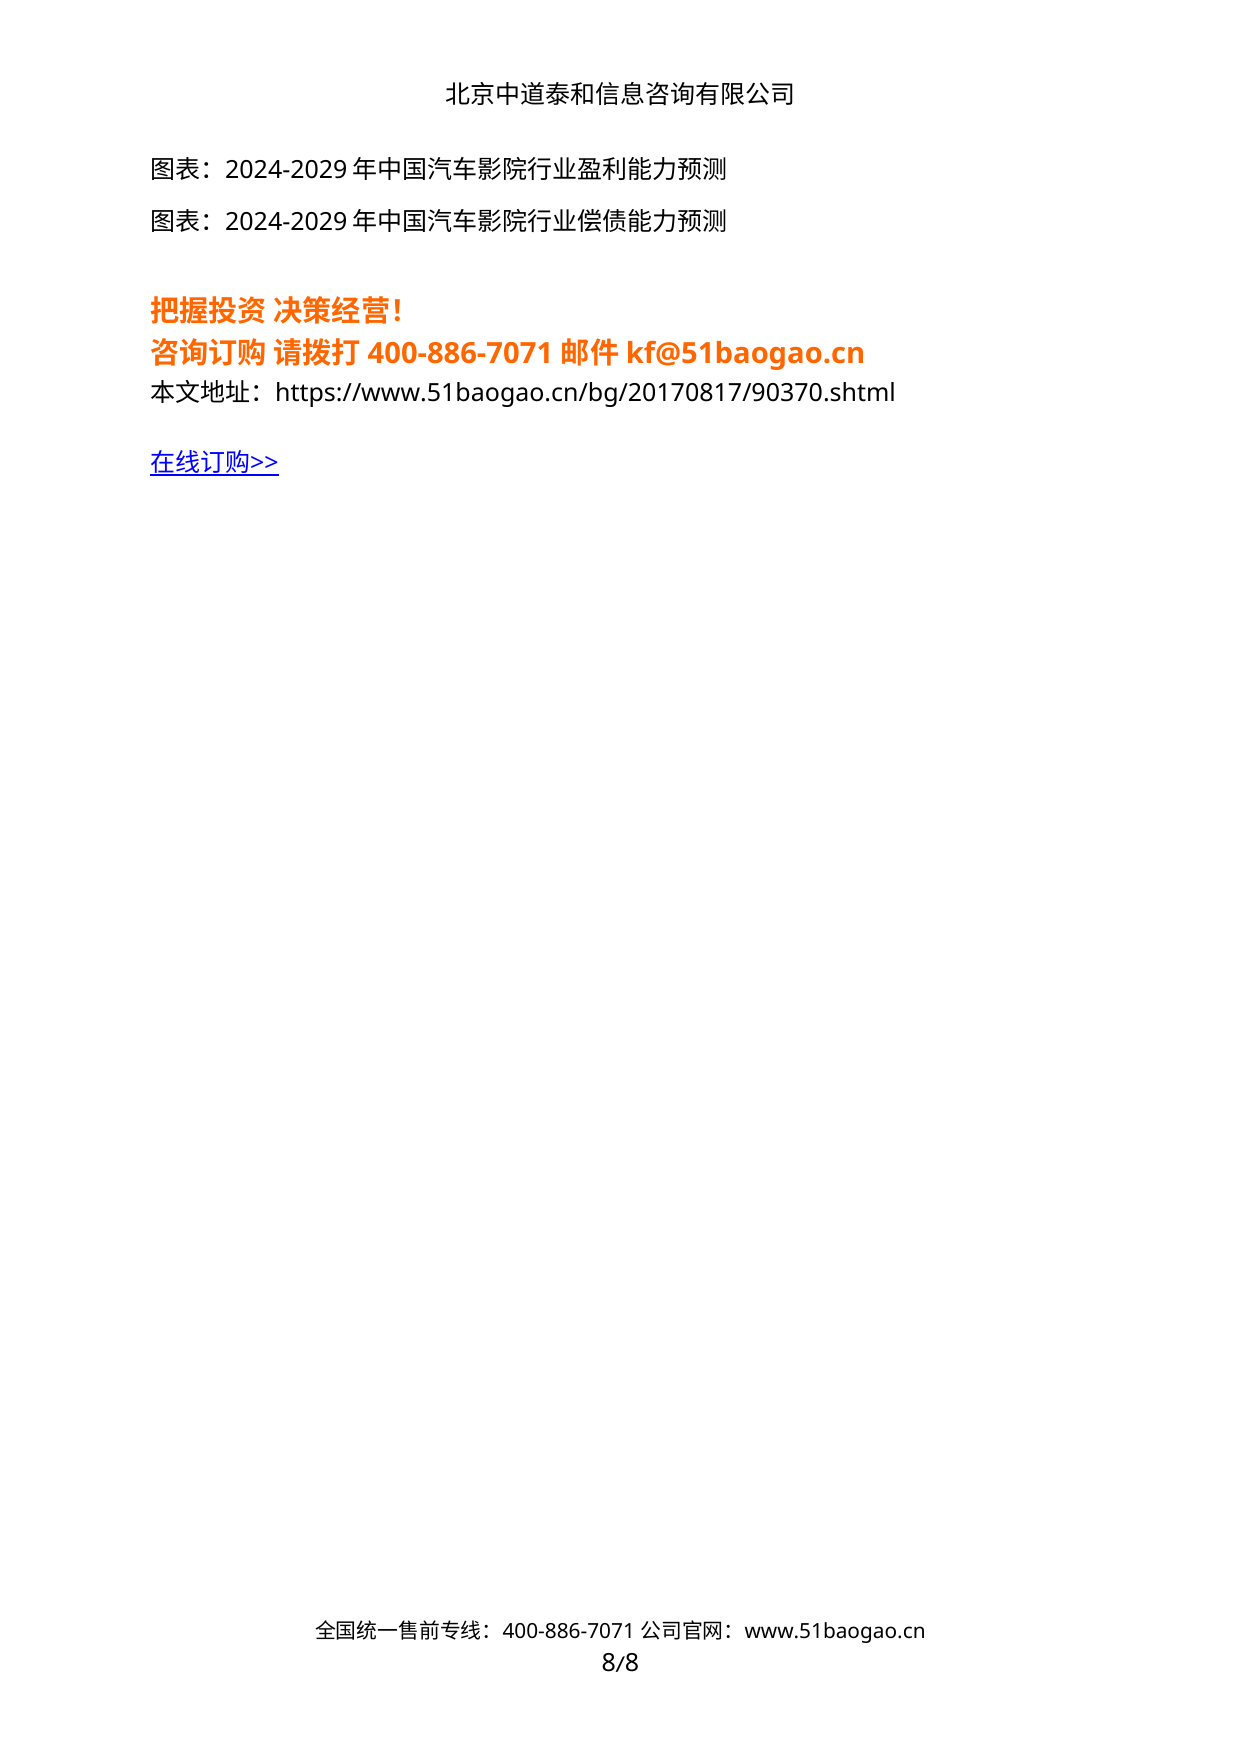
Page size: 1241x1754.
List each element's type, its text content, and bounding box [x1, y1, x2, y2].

text 图表：2024-2029年中国汽车影院行业盈利能力预测 [150, 150, 1090, 186]
text 图表：2024-2029年中国汽车影院行业偿债能力预测 [150, 202, 1090, 238]
text 把握投资 决策经营！咨询订购 请拨打 400-886-7071 邮件 kf@51baogao.cn本文地址：https://www.51baogao.cn/bg/20170817/90370.shtml [150, 254, 1090, 409]
text 在线订购>> [150, 409, 1090, 479]
